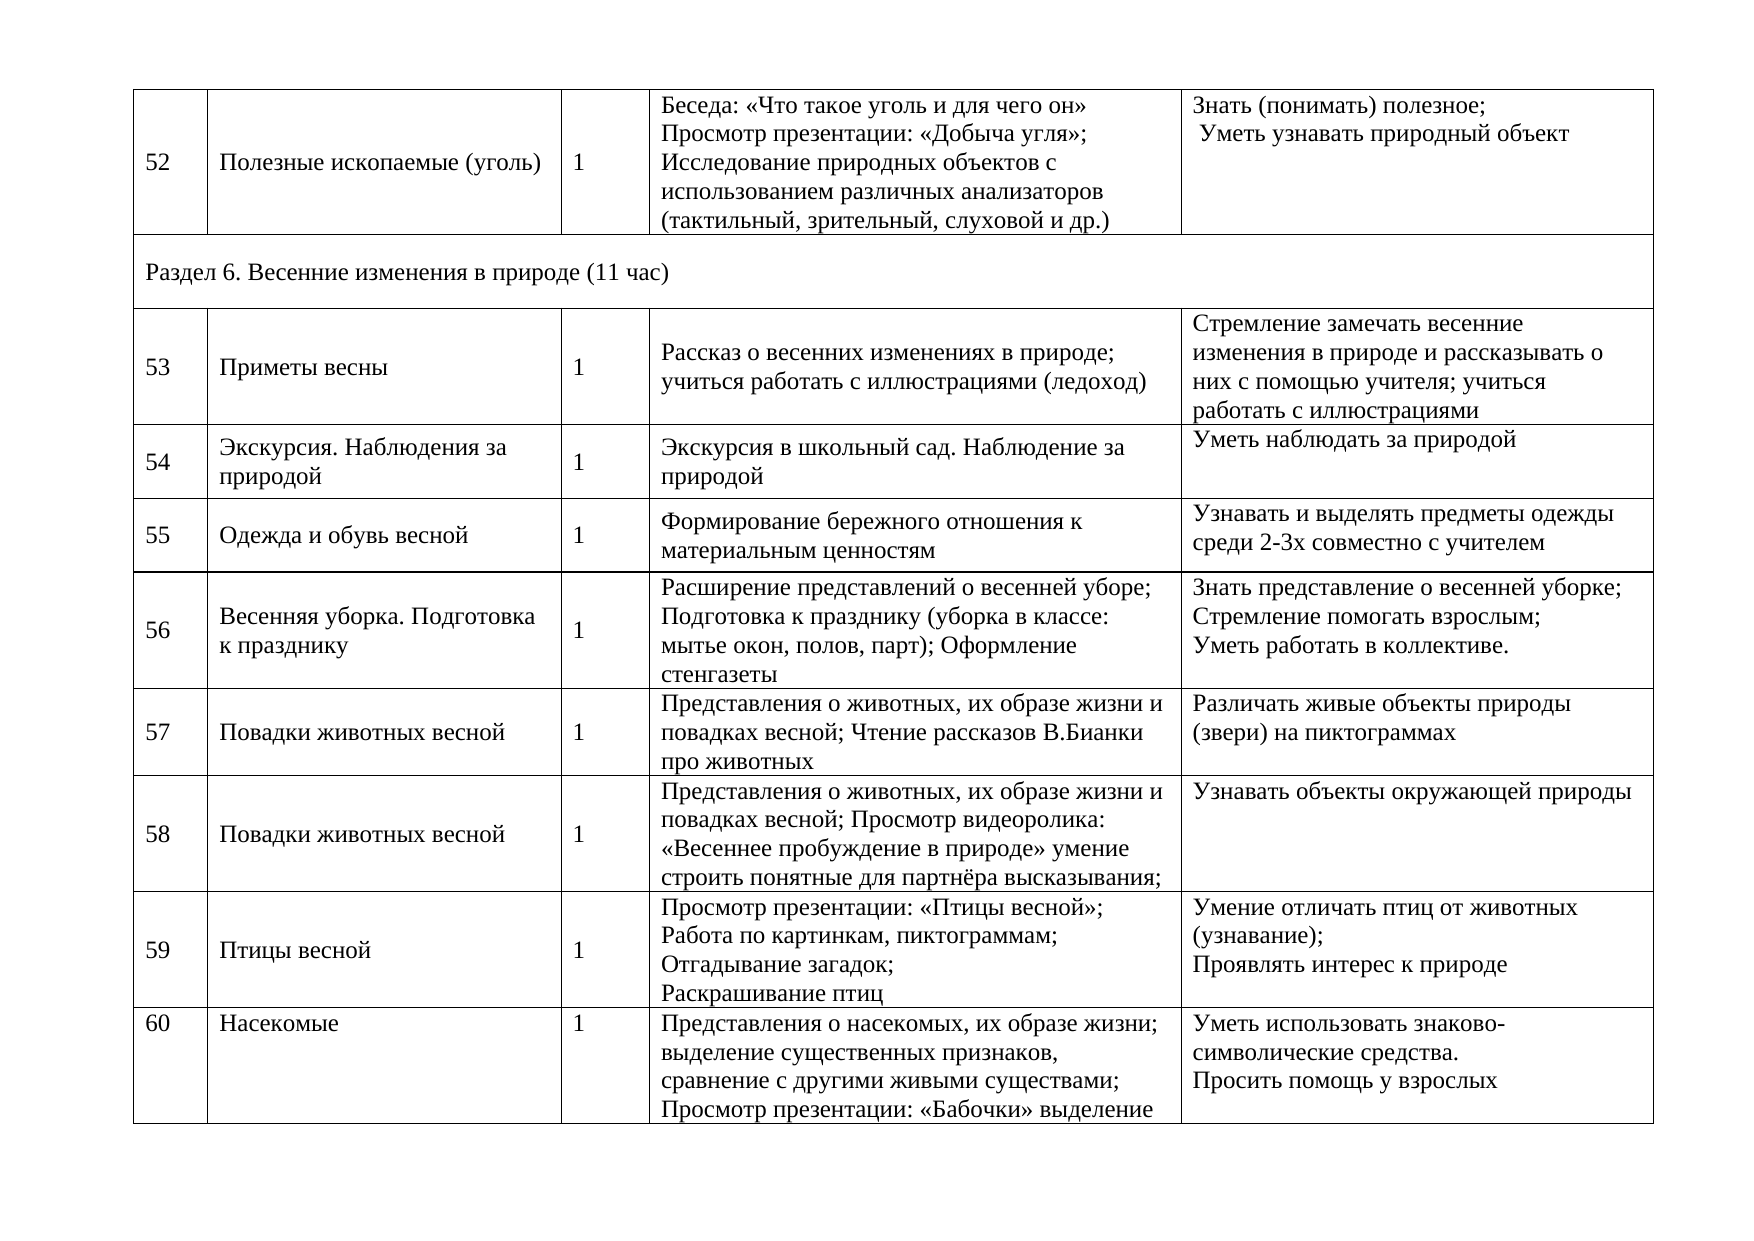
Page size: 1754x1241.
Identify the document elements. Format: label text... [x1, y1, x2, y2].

table_cell 55 [134, 499, 207, 571]
table_cell Знать представление о весенней уборке; Стремление помогать взрослым; Уметь работать в коллективе. [1182, 573, 1653, 687]
table_cell Полезные ископаемые (уголь) [208, 90, 561, 233]
table_cell 1 [562, 425, 649, 497]
table_cell 1 [562, 90, 649, 233]
table_cell Стремление замечать весенние изменения в природе и рассказывать о них с помощью учителя; учиться работать с иллюстрациями [1182, 309, 1653, 423]
table_cell Уметь наблюдать за природой [1182, 425, 1653, 497]
table_cell 1 [562, 776, 649, 891]
table_cell Весенняя уборка. Подготовка к празднику [208, 573, 561, 687]
table_cell 1 [562, 689, 649, 775]
table_cell Просмотр презентации: «Птицы весной»; Работа по картинкам, пиктограммам; Отгадывание загадок; Раскрашивание птиц [650, 892, 1181, 1007]
table_cell 54 [134, 425, 207, 497]
table_cell Умение отличать птиц от животных (узнавание); Проявлять интерес к природе [1182, 892, 1653, 1007]
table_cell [650, 1008, 1181, 1123]
table_cell Экскурсия. Наблюдения за природой [208, 425, 561, 497]
table_cell 1 [562, 1008, 649, 1123]
table_cell 53 [134, 309, 207, 423]
table_cell Повадки животных весной [208, 776, 561, 891]
table_cell Раздел 6. Весенние изменения в природе (11 час) [134, 235, 1653, 307]
table_cell Расширение представлений о весенней уборе; Подготовка к празднику (уборка в классе: мытье окон, полов, парт); Оформление стенгазеты [650, 573, 1181, 687]
table_cell Представления о животных, их образе жизни и повадках весной; Просмотр видеоролика: «Весеннее пробуждение в природе» умение строить понятные для партнёра высказывания; [650, 776, 1181, 891]
table_cell Различать живые объекты природы (звери) на пиктограммах [1182, 689, 1653, 775]
table_cell 59 [134, 892, 207, 1007]
table_cell Узнавать объекты окружающей природы [1182, 776, 1653, 891]
table_cell 1 [562, 892, 649, 1007]
table_cell Рассказ о весенних изменениях в природе; учиться работать с иллюстрациями (ледоход) [650, 309, 1181, 423]
table_cell 1 [562, 499, 649, 571]
table_cell Экскурсия в школьный сад. Наблюдение за природой [650, 425, 1181, 497]
table_cell 58 [134, 776, 207, 891]
table_cell Формирование бережного отношения к материальным ценностям [650, 499, 1181, 571]
table_cell 52 [134, 90, 207, 233]
table_cell 56 [134, 573, 207, 687]
table_cell 1 [562, 573, 649, 687]
table_cell 57 [134, 689, 207, 775]
table_cell Узнавать и выделять предметы одежды среди 2-3х совместно с учителем [1182, 499, 1653, 571]
table_cell Насекомые [208, 1008, 561, 1123]
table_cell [1182, 1008, 1653, 1123]
table_cell Приметы весны [208, 309, 561, 423]
table_cell Повадки животных весной [208, 689, 561, 775]
table_cell Беседа: «Что такое уголь и для чего он» Просмотр презентации: «Добыча угля»; Исследование природных объектов с использованием различных анализаторов (тактильный, зрительный, слуховой и др.) [650, 90, 1181, 233]
table_cell Знать (понимать) полезное; Уметь узнавать природный объект [1182, 90, 1653, 233]
table_cell Птицы весной [208, 892, 561, 1007]
table_cell Представления о животных, их образе жизни и повадках весной; Чтение рассказов В.Бианки про животных [650, 689, 1181, 775]
table_cell 1 [562, 309, 649, 423]
table_cell Одежда и обувь весной [208, 499, 561, 571]
table_cell 60 [134, 1008, 207, 1123]
